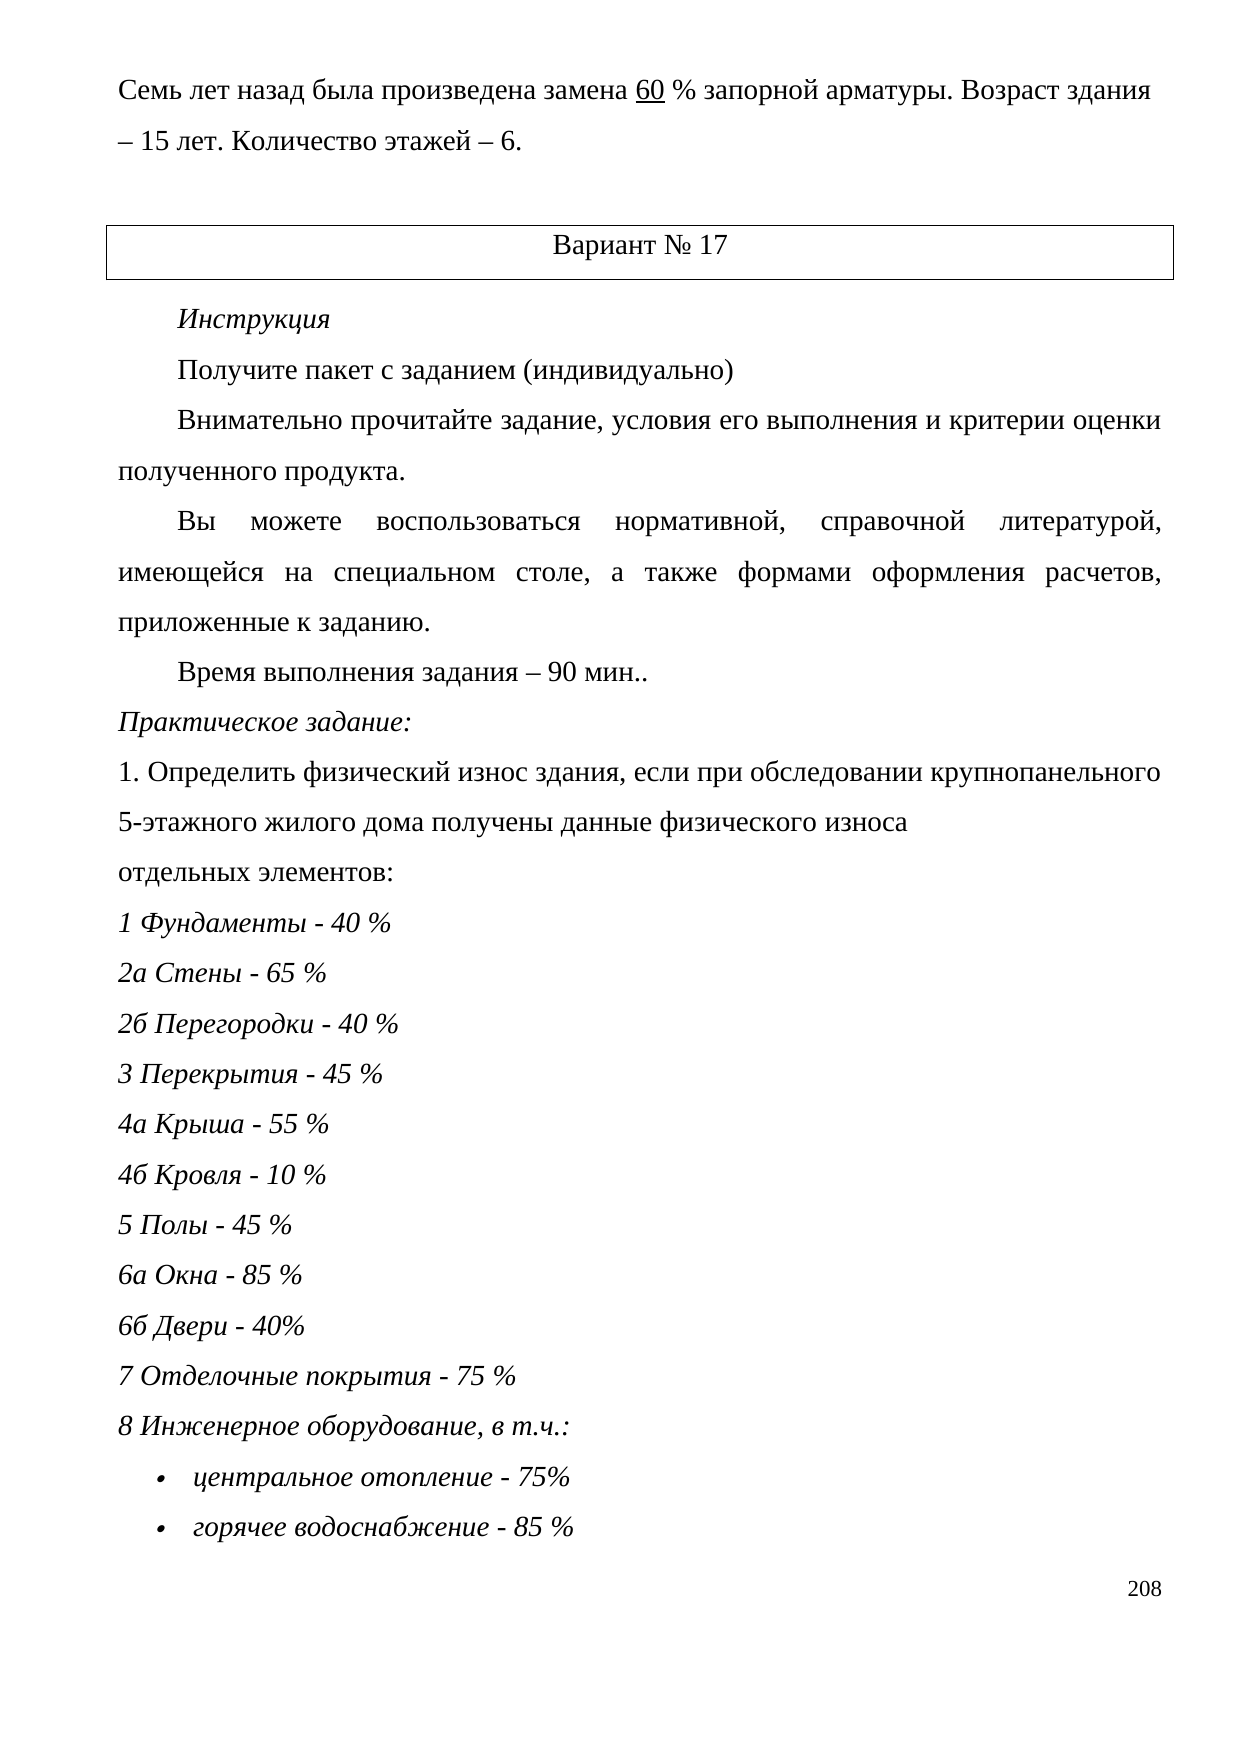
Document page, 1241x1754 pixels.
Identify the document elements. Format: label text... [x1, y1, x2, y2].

text 2б Перегородки - 40 % 3 Перекрытия - 45 % 4а Крыша - 55 % [118, 1006, 400, 1140]
text отдельных элементов: [118, 855, 1211, 888]
list Отделочные покрытия - 75 % [118, 1358, 1211, 1392]
text Получите пакет с заданием (индивидуально) [177, 352, 1211, 385]
text Инструкция [177, 302, 1211, 335]
list горячее водоснабжение - 85 % [155, 1509, 1211, 1543]
text Практическое задание: [118, 704, 1211, 738]
text Время выполнения задания – 90 мин.. [177, 654, 1211, 688]
list Определить физический износ здания, если при обследовании крупнопанельного 5-этажного жилого дома получены данные физического износа [118, 754, 1162, 838]
list 15 лет. Количество этажей – 6. [118, 123, 1211, 156]
text Вы можете воспользоваться нормативной, справочной литературой, имеющейся на специальном столе, а также формами оформления расчетов, приложенные к заданию. [118, 503, 1163, 637]
text 4б Кровля - 10 % 5 Полы - 45 % 6а Окна - 85 % 6б Двери - 40% [118, 1157, 328, 1341]
list Инженерное оборудование, в т.ч.: [118, 1408, 1211, 1442]
text Внимательно прочитайте задание, условия его выполнения и критерии оценки полученного продукта. [118, 402, 1162, 486]
list центральное отопление - 75% [155, 1459, 1211, 1492]
text 1 Фундаменты - 40 % 2а Стены - 65 % [118, 905, 394, 989]
text Семь лет назад была произведена замена 60 % запорной арматуры. Возраст здания [118, 72, 1211, 106]
